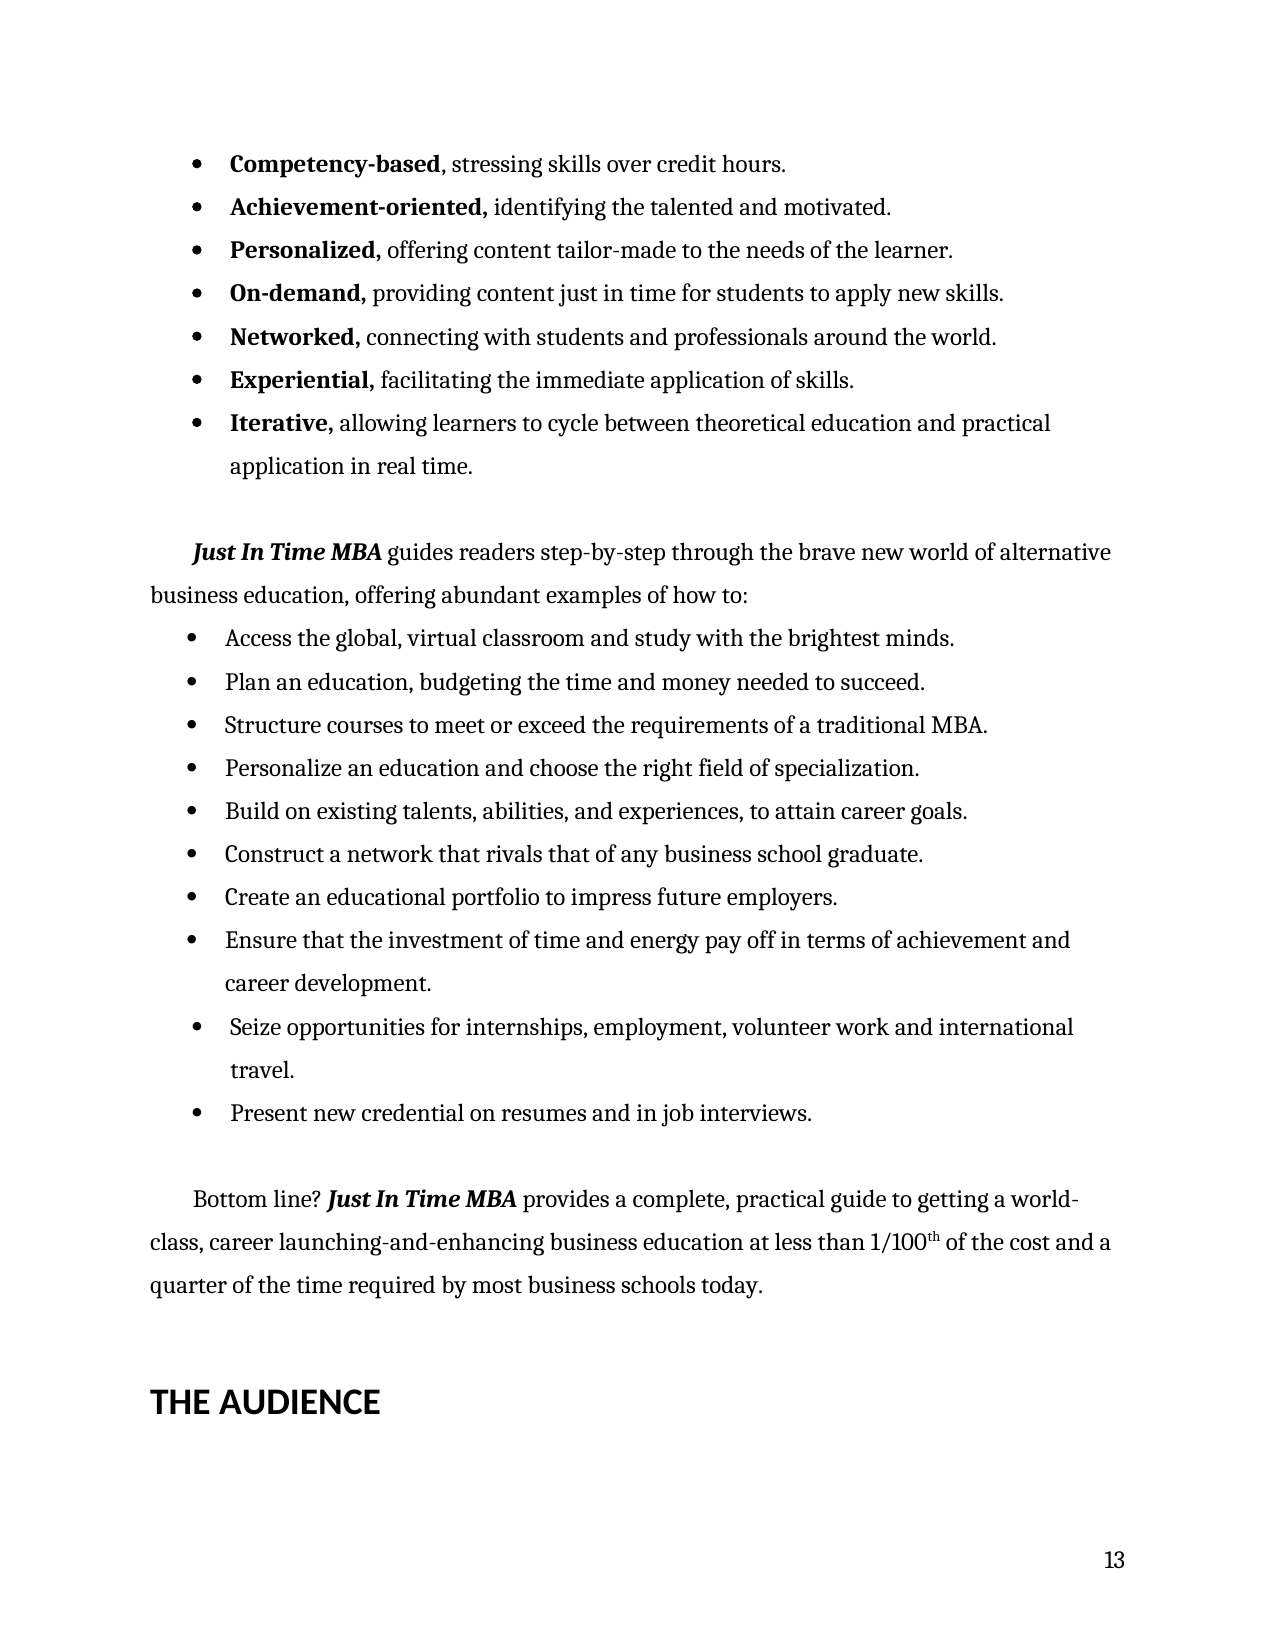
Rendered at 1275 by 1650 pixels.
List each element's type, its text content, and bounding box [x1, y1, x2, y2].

list Achievement-oriented, identifying the talented and motivated. [192, 193, 1125, 222]
text Just In Time MBA guides readers step-by-step through the brave new world of alternative business education, offering abundant examples of how to: [150, 538, 1125, 610]
list Personalize an education and choose the right field of specialization. [187, 754, 1125, 782]
list Seize opportunities for internships, employment, volunteer work and international travel. [193, 1012, 1125, 1084]
list On-demand, providing content just in time for students to apply new skills. [192, 279, 1125, 308]
list Ensure that the investment of time and energy pay off in terms of achievement and career development. [187, 926, 1125, 998]
list Structure courses to meet or exceed the requirements of a traditional MBA. [187, 711, 1125, 739]
list Construct a network that rivals that of any business school graduate. [187, 840, 1125, 869]
list Competency-based, stressing skills over credit hours. [192, 150, 1125, 179]
list Experiential, facilitating the immediate application of skills. [192, 366, 1125, 394]
text Bottom line? Just In Time MBA provides a complete, practical guide to getting a world-class, career launching-and-enhancing business education at less than 1/100th of the cost and a quarter of the time required by most business schools today. [150, 1185, 1125, 1300]
list Iterative, allowing learners to cycle between theoretical education and practical application in real time. [192, 409, 1125, 481]
list Present new credential on resumes and in job interviews. [193, 1099, 1125, 1127]
list Create an educational portfolio to impress future employers. [187, 883, 1125, 912]
subtitle THE AUDIENCE [150, 1378, 1125, 1424]
list Access the global, virtual classroom and study with the brightest minds. [187, 624, 1125, 653]
list Build on existing talents, abilities, and experiences, to attain career goals. [187, 797, 1125, 826]
list Plan an education, budgeting the time and money needed to succeed. [187, 667, 1125, 696]
list Personalized, offering content tailor-made to the needs of the learner. [192, 236, 1125, 265]
list Networked, connecting with students and professionals around the world. [192, 322, 1125, 351]
